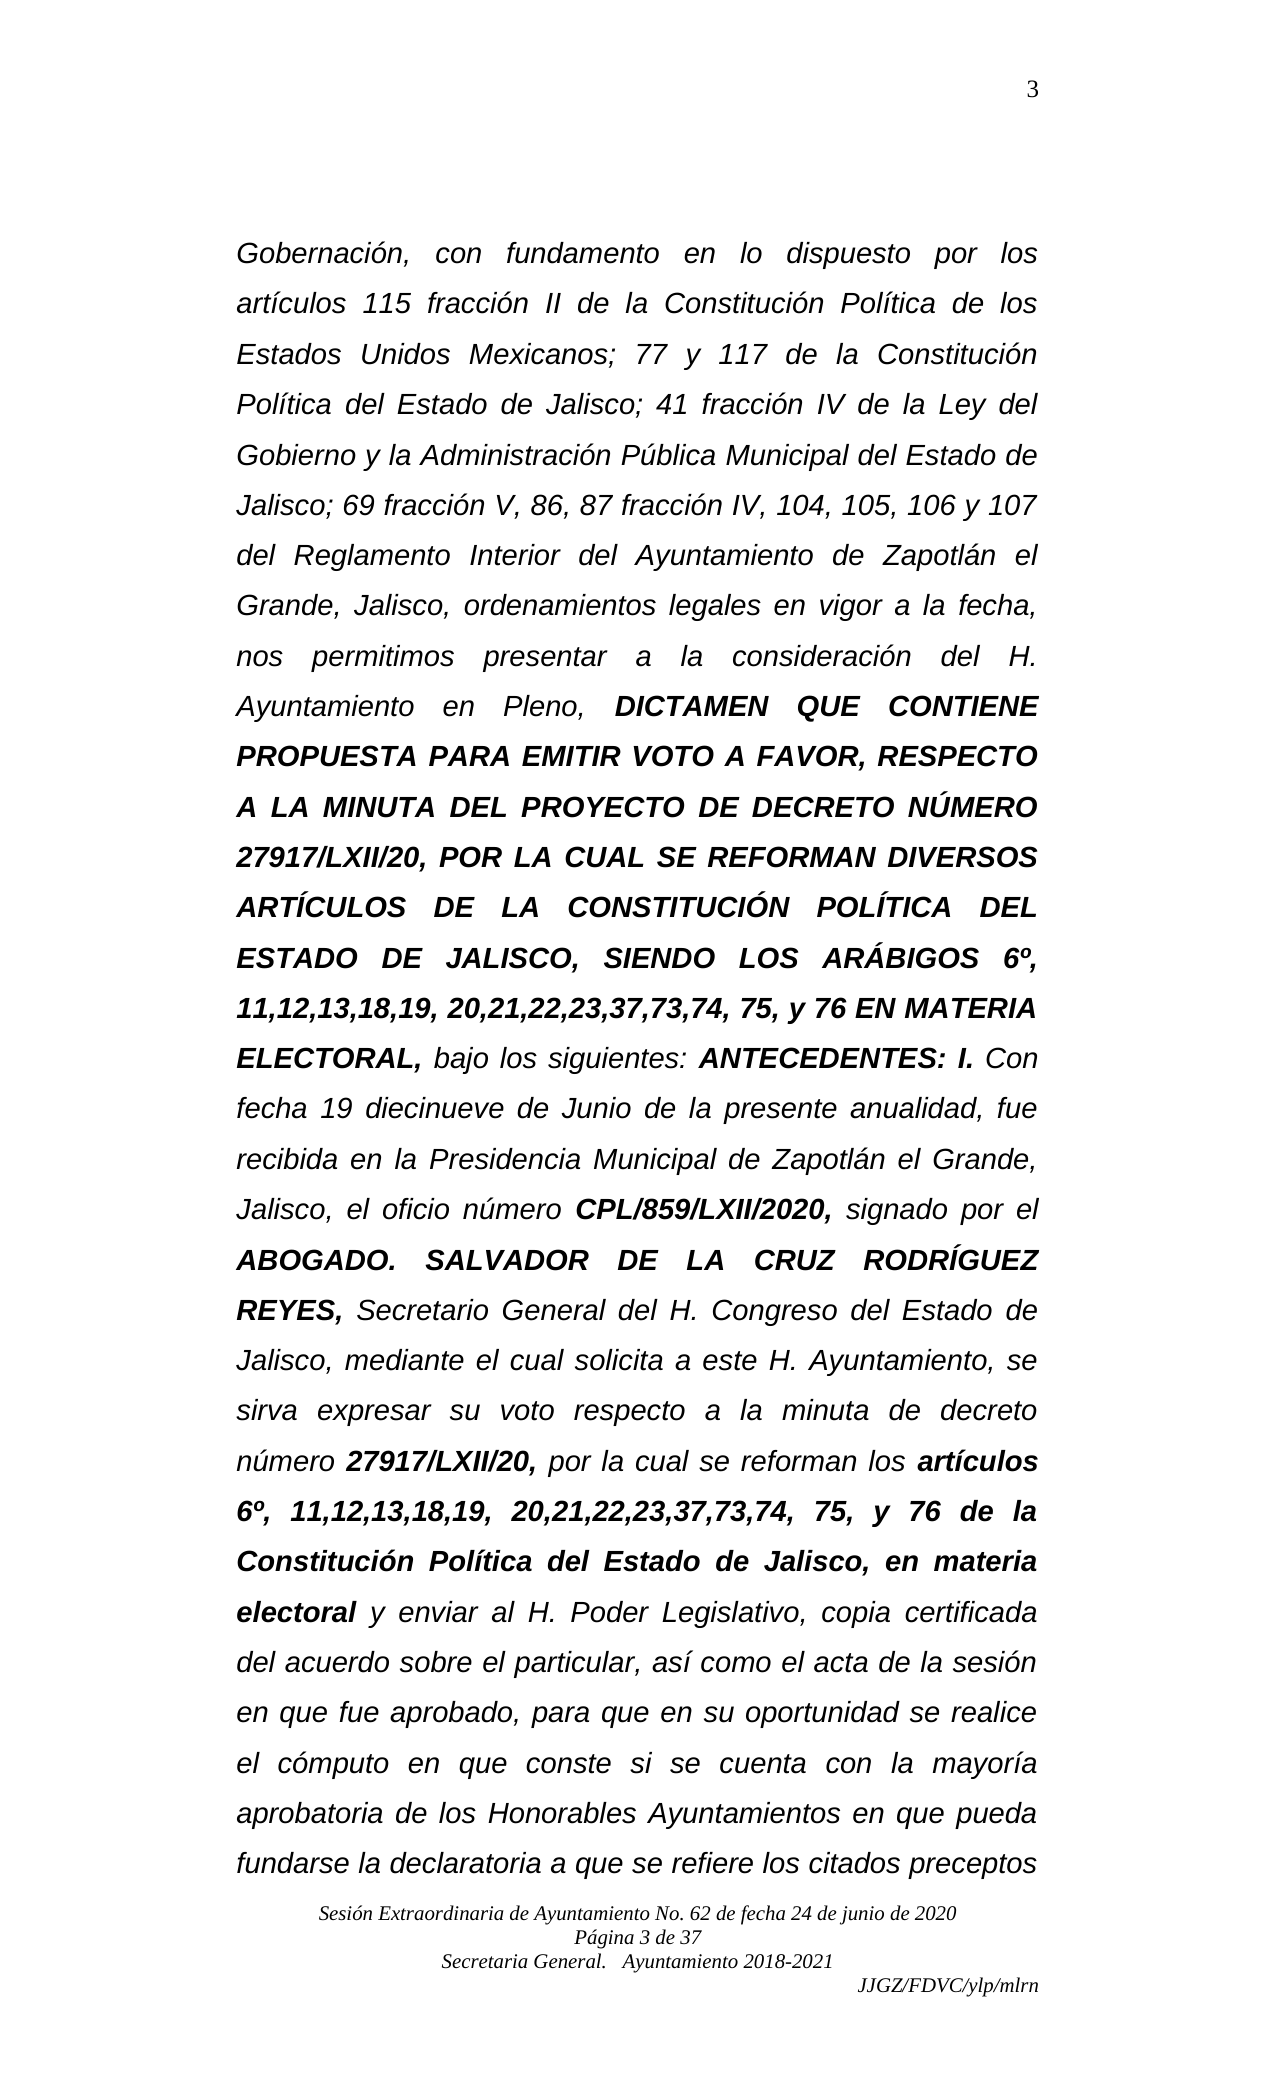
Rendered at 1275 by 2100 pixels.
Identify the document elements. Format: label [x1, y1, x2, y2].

text [236, 236, 1039, 1880]
